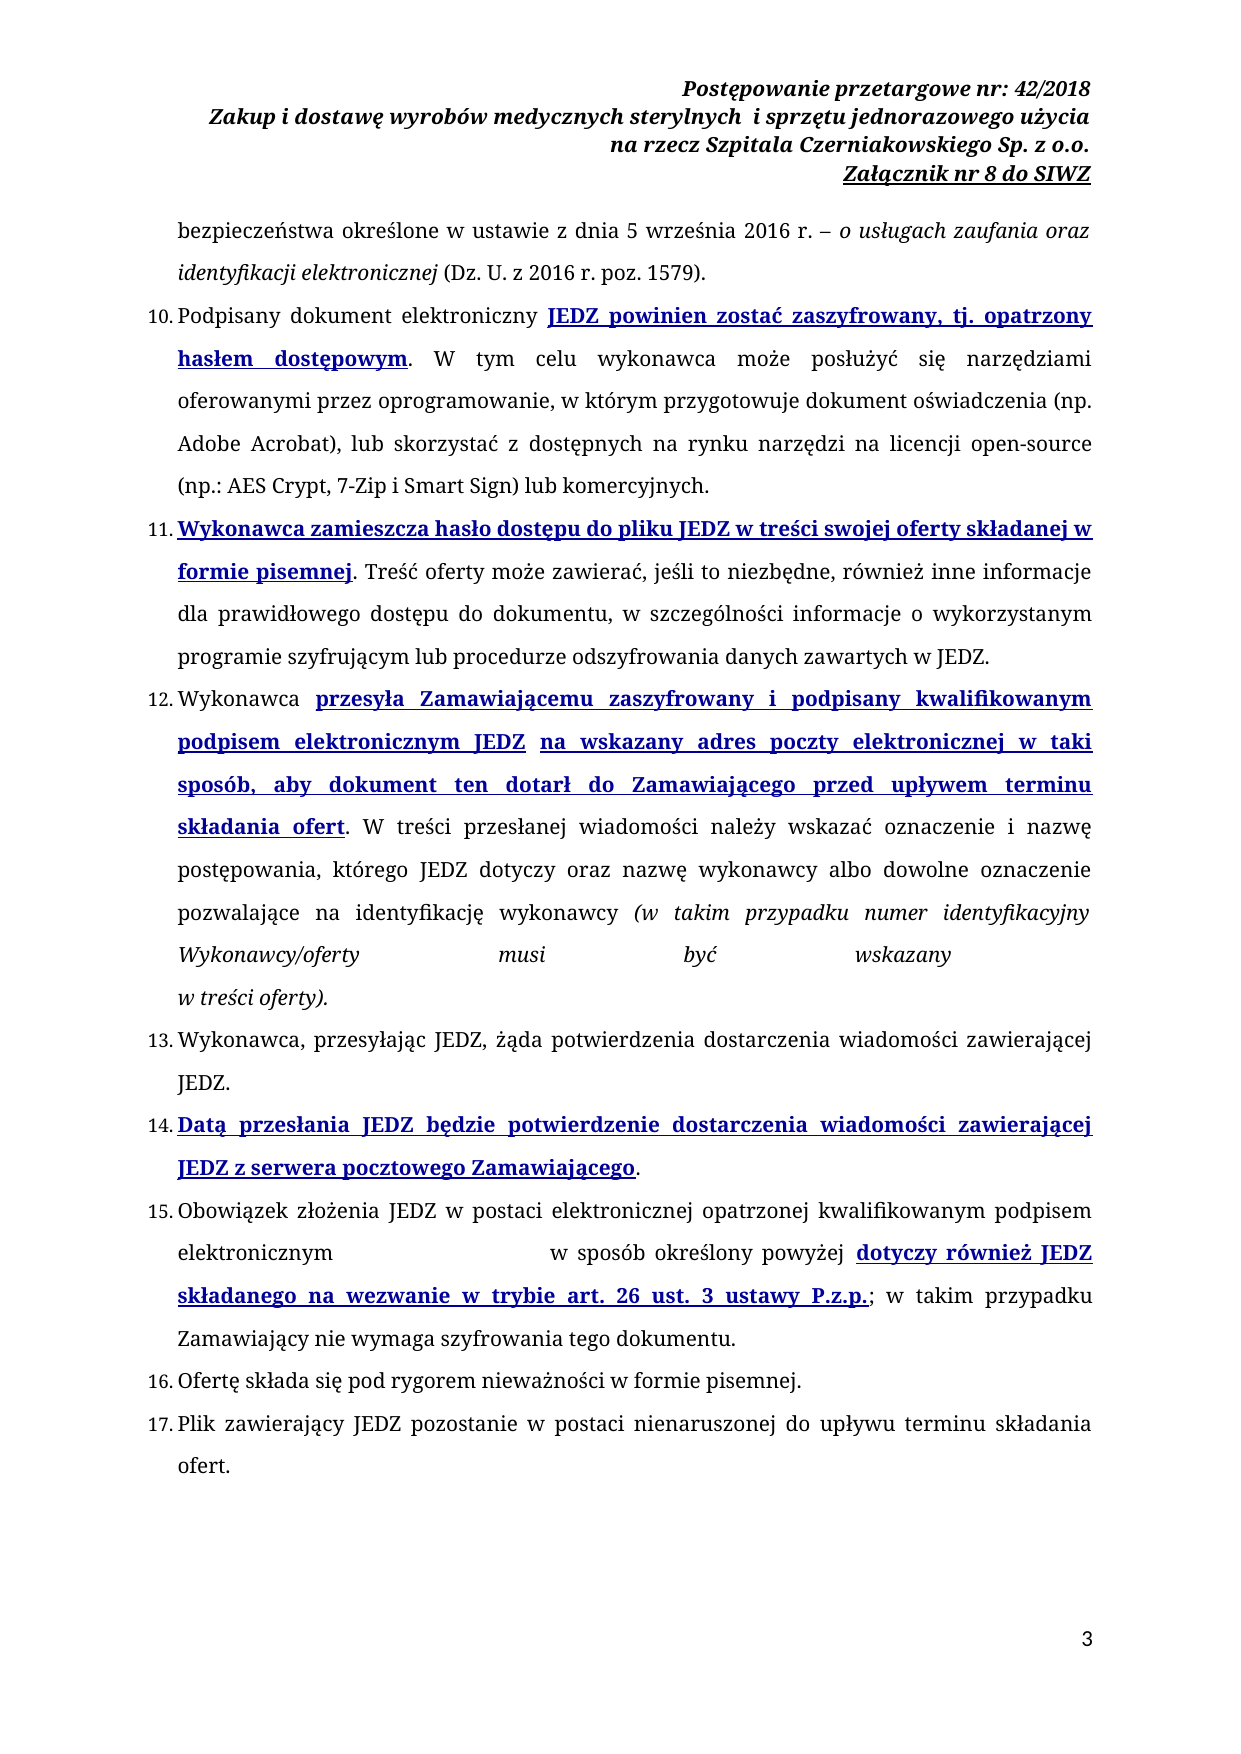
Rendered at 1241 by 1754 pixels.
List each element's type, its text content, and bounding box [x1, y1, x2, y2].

list Ofertę składa się pod rygorem nieważności w formie pisemnej. [148, 1366, 1093, 1395]
list Plik zawierający JEDZ pozostanie w postaci nienaruszonej do upływu terminu składania ofert. [148, 1409, 1093, 1480]
list Wykonawca, przesyłając JEDZ, żąda potwierdzenia dostarczenia wiadomości zawierającej JEDZ. [148, 1025, 1093, 1096]
list Wykonawca zamieszcza hasło dostępu do pliku JEDZ w treści swojej oferty składanej w formie pisemnej. Treść oferty może zawierać, jeśli to niezbędne, również inne informacje dla prawidłowego dostępu do dokumentu, w szczególności informacje o wykorzystanym programie szyfrującym lub procedurze odszyfrowania danych zawartych w JEDZ. [148, 514, 1093, 670]
list Wykonawca przesyła Zamawiającemu zaszyfrowany i podpisany kwalifikowanym podpisem elektronicznym JEDZ na wskazany adres poczty elektronicznej w taki sposób, aby dokument ten dotarł do Zamawiającego przed upływem terminu składania ofert. W treści przesłanej wiadomości należy wskazać oznaczenie i nazwę postępowania, którego JEDZ dotyczy oraz nazwę wykonawcy albo dowolne oznaczenie pozwalające na identyfikację wykonawcy (w takim przypadku numer identyfikacyjny Wykonawcy/oferty musi być wskazany w treści oferty). [148, 684, 1093, 1011]
list Datą przesłania JEDZ będzie potwierdzenie dostarczenia wiadomości zawierającej JEDZ z serwera pocztowego Zamawiającego. [148, 1111, 1093, 1182]
list Podpisany dokument elektroniczny JEDZ powinien zostać zaszyfrowany, tj. opatrzony hasłem dostępowym. W tym celu wykonawca może posłużyć się narzędziami oferowanymi przez oprogramowanie, w którym przygotowuje dokument oświadczenia (np. Adobe Acrobat), lub skorzystać z dostępnych na rynku narzędzi na licencji open-source (np.: AES Crypt, 7-Zip i Smart Sign) lub komercyjnych. [148, 301, 1093, 500]
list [148, 216, 1093, 287]
list Obowiązek złożenia JEDZ w postaci elektronicznej opatrzonej kwalifikowanym podpisem elektronicznym w sposób określony powyżej dotyczy również JEDZ składanego na wezwanie w trybie art. 26 ust. 3 ustawy P.z.p.; w takim przypadku Zamawiający nie wymaga szyfrowania tego dokumentu. [148, 1196, 1093, 1352]
